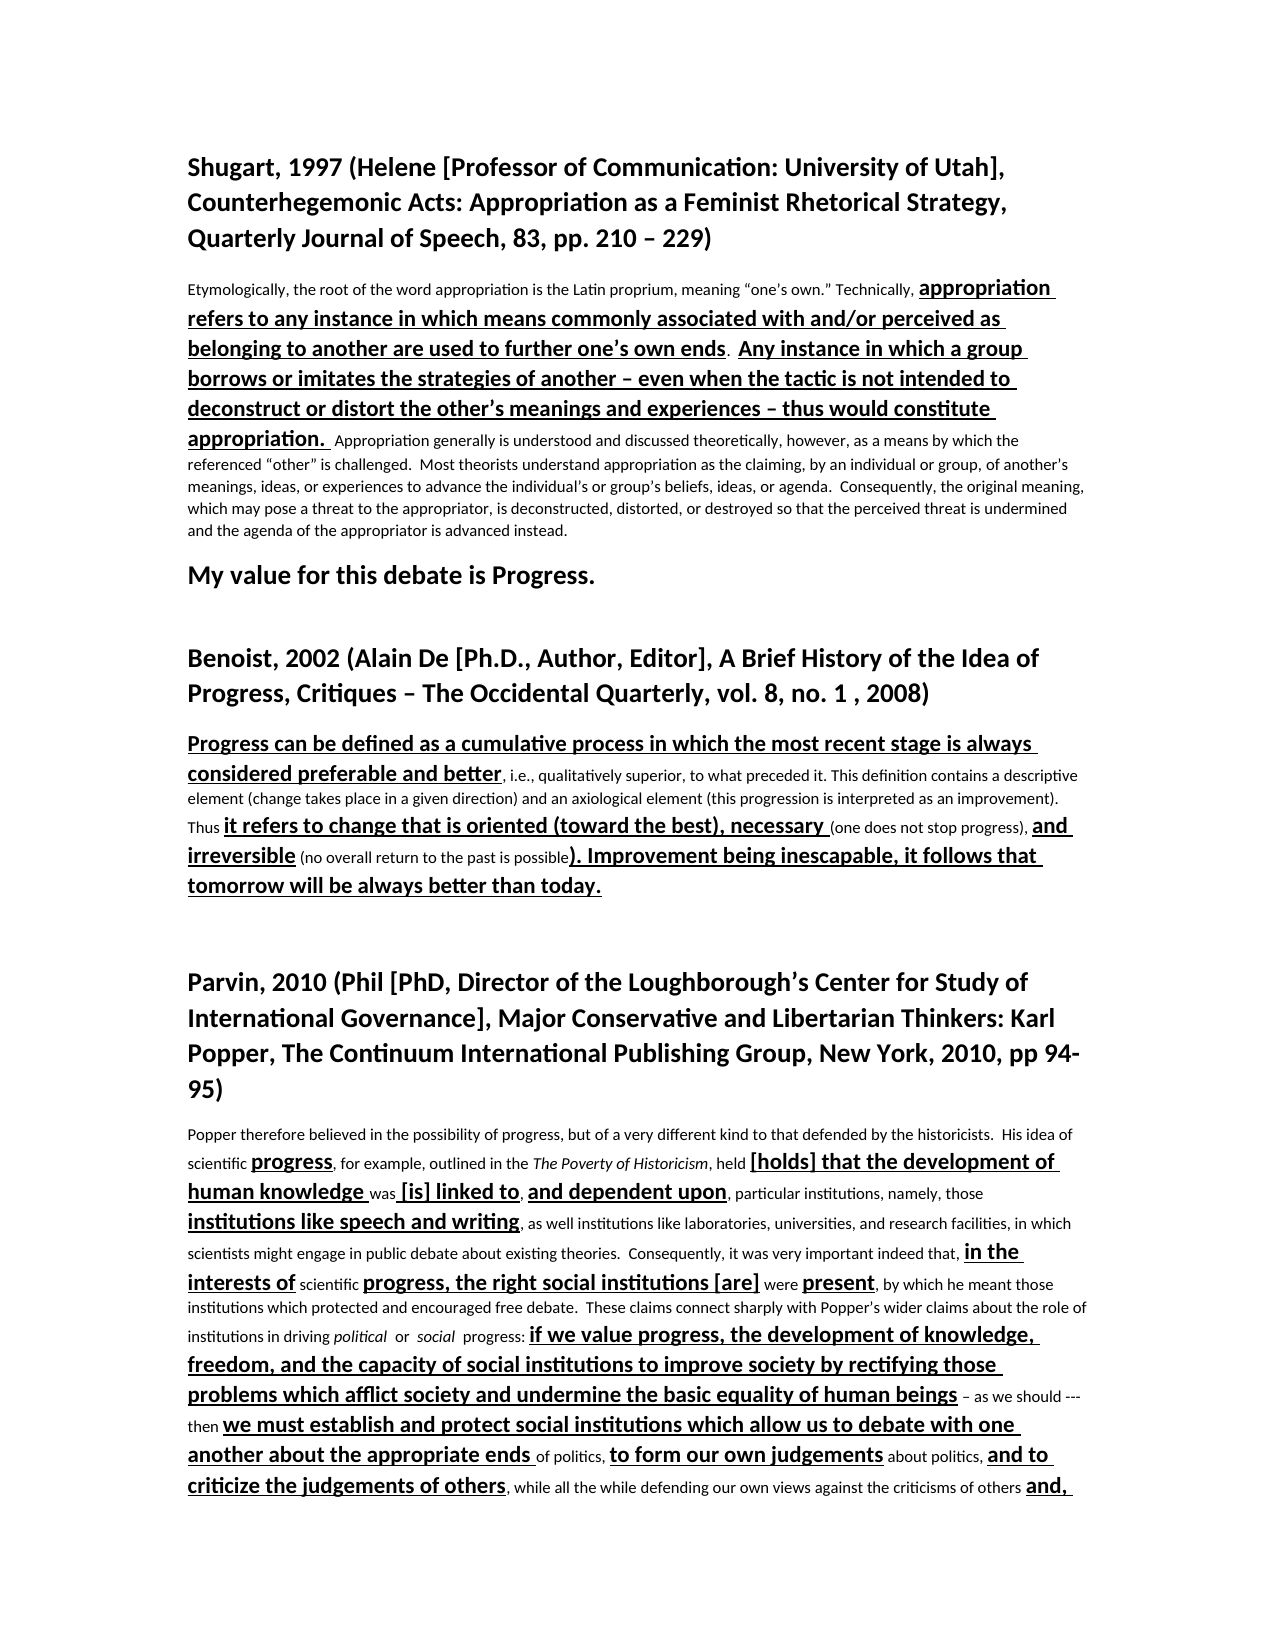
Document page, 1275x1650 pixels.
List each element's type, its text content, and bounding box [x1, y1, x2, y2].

subtitle My value for this debate is Progress. [187, 558, 1087, 591]
text Etymologically, the root of the word appropriation is the Latin proprium, meaning “one’s own.” Technically, appropriation refers to any instance in which means commonly associated with and/or perceived as belonging to another are used to further one’s own ends. Any instance in which a group borrows or imitates the strategies of another – even when the tactic is not intended to deconstruct or distort the other’s meanings and experiences – thus would constitute appropriation. Appropriation generally is understood and discussed theoretically, however, as a means by which the referenced “other” is challenged. Most theorists understand appropriation as the claiming, by an individual or group, of another’s meanings, ideas, or experiences to advance the individual’s or group’s beliefs, ideas, or agenda. Consequently, the original meaning, which may pose a threat to the appropriator, is deconstructed, distorted, or destroyed so that the perceived threat is undermined and the agenda of the appropriator is advanced instead. [187, 273, 1087, 540]
text Benoist, 2002 (Alain De [Ph.D., Author, Editor], A Brief History of the Idea of Progress, Critiques – The Occidental Quarterly, vol. 8, no. 1 , 2008) [187, 641, 1087, 709]
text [187, 1124, 1087, 1499]
text Shugart, 1997 (Helene [Professor of Communication: University of Utah], Counterhegemonic Acts: Appropriation as a Feminist Rhetorical Strategy, Quarterly Journal of Speech, 83, pp. 210 – 229) [187, 150, 1087, 254]
text Parvin, 2010 (Phil [PhD, Director of the Loughborough’s Center for Study of International Governance], Major Conservative and Libertarian Thinkers: Karl Popper, The Continuum International Publishing Group, New York, 2010, pp 94-95) [187, 965, 1087, 1105]
text Progress can be defined as a cumulative process in which the most recent stage is always considered preferable and better, i.e., qualitatively superior, to what preceded it. This definition contains a descriptive element (change takes place in a given direction) and an axiological element (this progression is interpreted as an improvement). Thus it refers to change that is oriented (toward the best), necessary (one does not stop progress), and irreversible (no overall return to the past is possible). Improvement being inescapable, it follows that tomorrow will be always better than today. [187, 729, 1087, 899]
